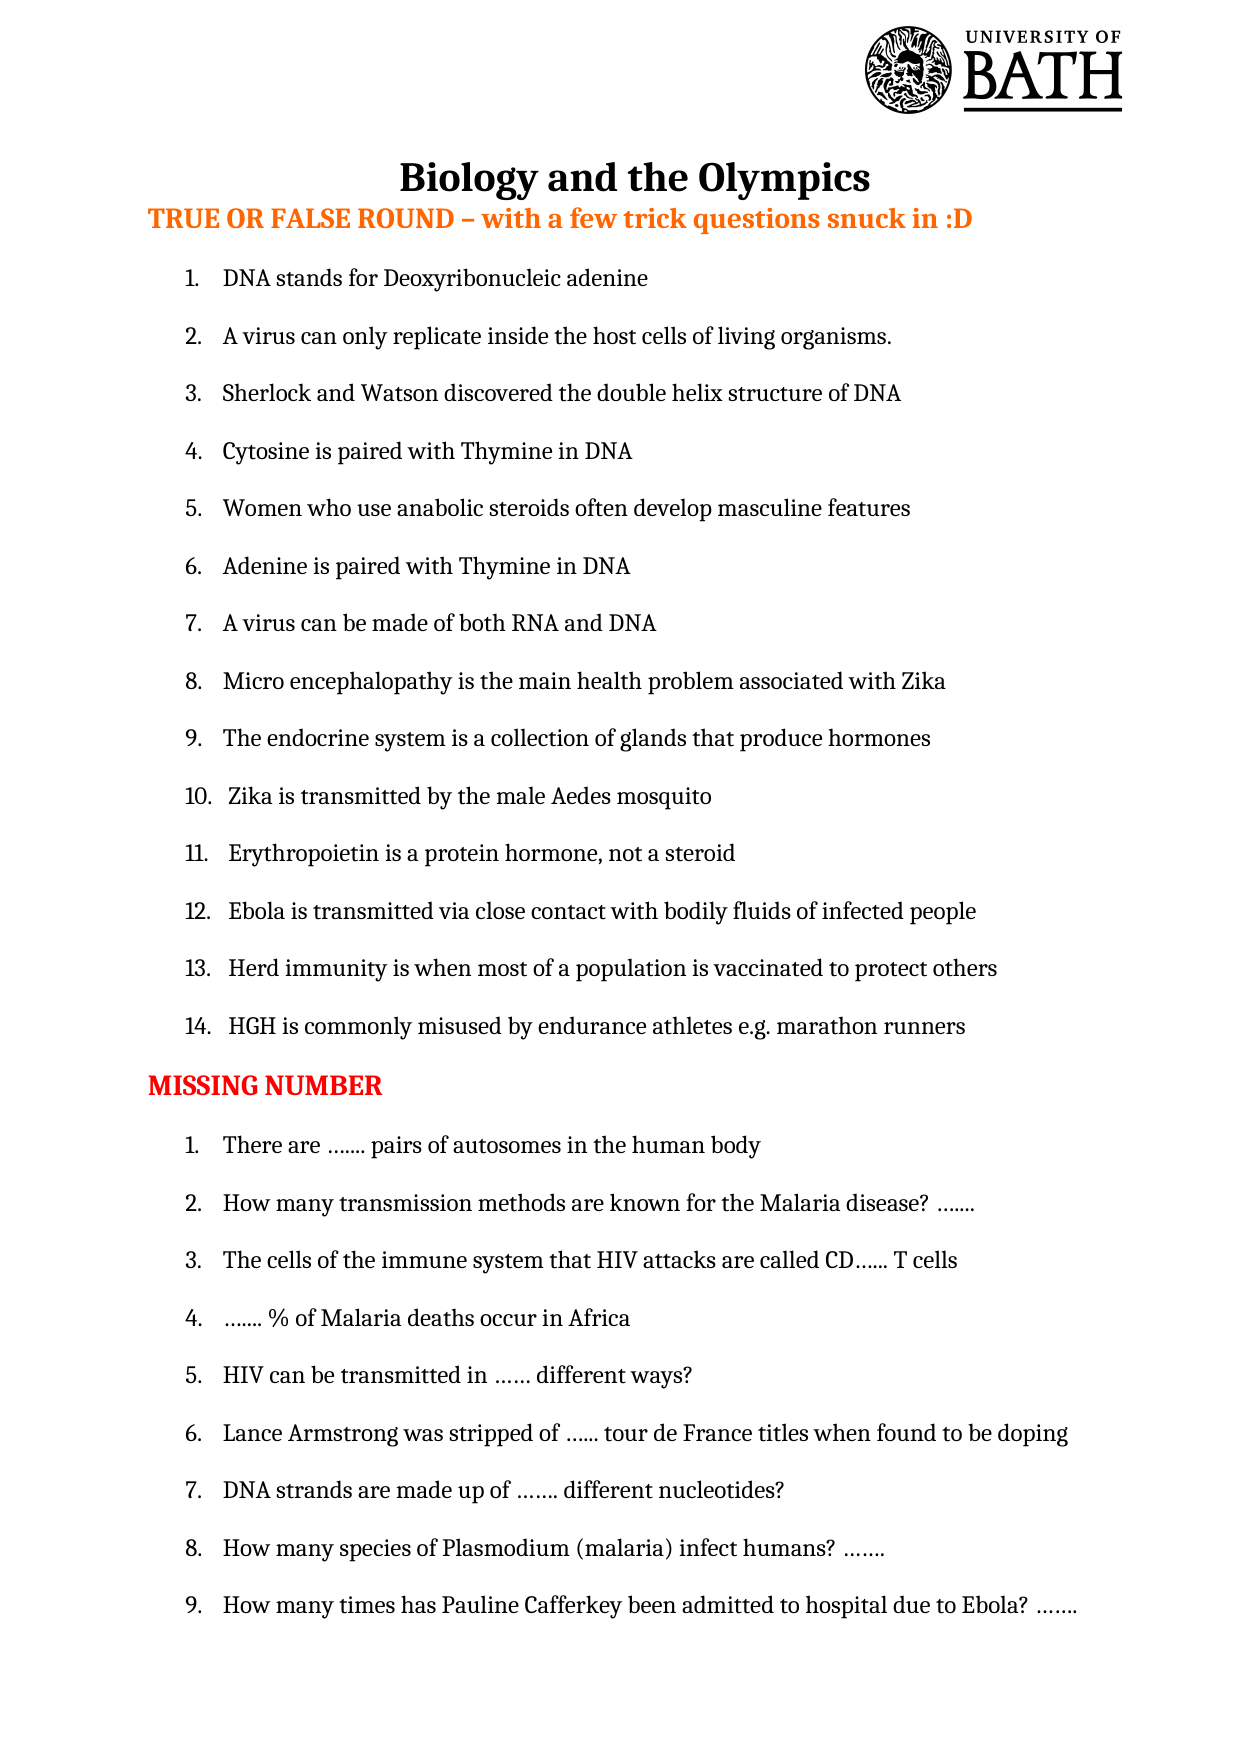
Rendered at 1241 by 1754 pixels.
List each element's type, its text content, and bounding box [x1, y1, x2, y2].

list Adenine is paired with Thymine in DNA [185, 552, 1122, 580]
list Erythropoietin is a protein hormone, not a steroid [185, 839, 1122, 868]
list A virus can be made of both RNA and DNA [185, 609, 1122, 638]
list How many transmission methods are known for the Malaria disease? ….... [185, 1189, 1122, 1218]
list The endocrine system is a collection of glands that produce hormones [185, 724, 1122, 753]
list HGH is commonly misused by endurance athletes e.g. marathon runners [185, 1012, 1122, 1040]
list Herd immunity is when most of a population is vaccinated to protect others [185, 954, 1122, 983]
list Ebola is transmitted via close contact with bodily fluids of infected people [185, 897, 1122, 925]
list HIV can be transmitted in …… different ways? [185, 1361, 1122, 1390]
list The cells of the immune system that HIV attacks are called CD…... T cells [185, 1246, 1122, 1275]
list How many species of Plasmodium (malaria) infect humans? ……. [185, 1534, 1122, 1563]
text MISSING NUMBER [148, 1069, 1122, 1103]
list Lance Armstrong was stripped of …... tour de France titles when found to be doping [185, 1419, 1122, 1448]
list DNA stands for Deoxyribonucleic adenine [185, 264, 1122, 293]
text Biology and the Olympics [148, 154, 1122, 202]
list Women who use anabolic steroids often develop masculine features [185, 494, 1122, 523]
list There are ….... pairs of autosomes in the human body [185, 1131, 1122, 1160]
list A virus can only replicate inside the host cells of living organisms. [185, 322, 1122, 350]
list Sherlock and Watson discovered the double helix structure of DNA [185, 379, 1122, 408]
list ….... % of Malaria deaths occur in Africa [185, 1304, 1122, 1333]
list Cytosine is paired with Thymine in DNA [185, 437, 1122, 465]
list How many times has Pauline Cafferkey been admitted to hospital due to Ebola? ……. [185, 1591, 1122, 1620]
list Micro encephalopathy is the main health problem associated with Zika [185, 667, 1122, 695]
list DNA strands are made up of ……. different nucleotides? [185, 1476, 1122, 1505]
text TRUE OR FALSE ROUND – with a few trick questions snuck in :D [148, 202, 1122, 235]
picture [853, 14, 1123, 126]
list Zika is transmitted by the male Aedes mosquito [185, 782, 1122, 810]
